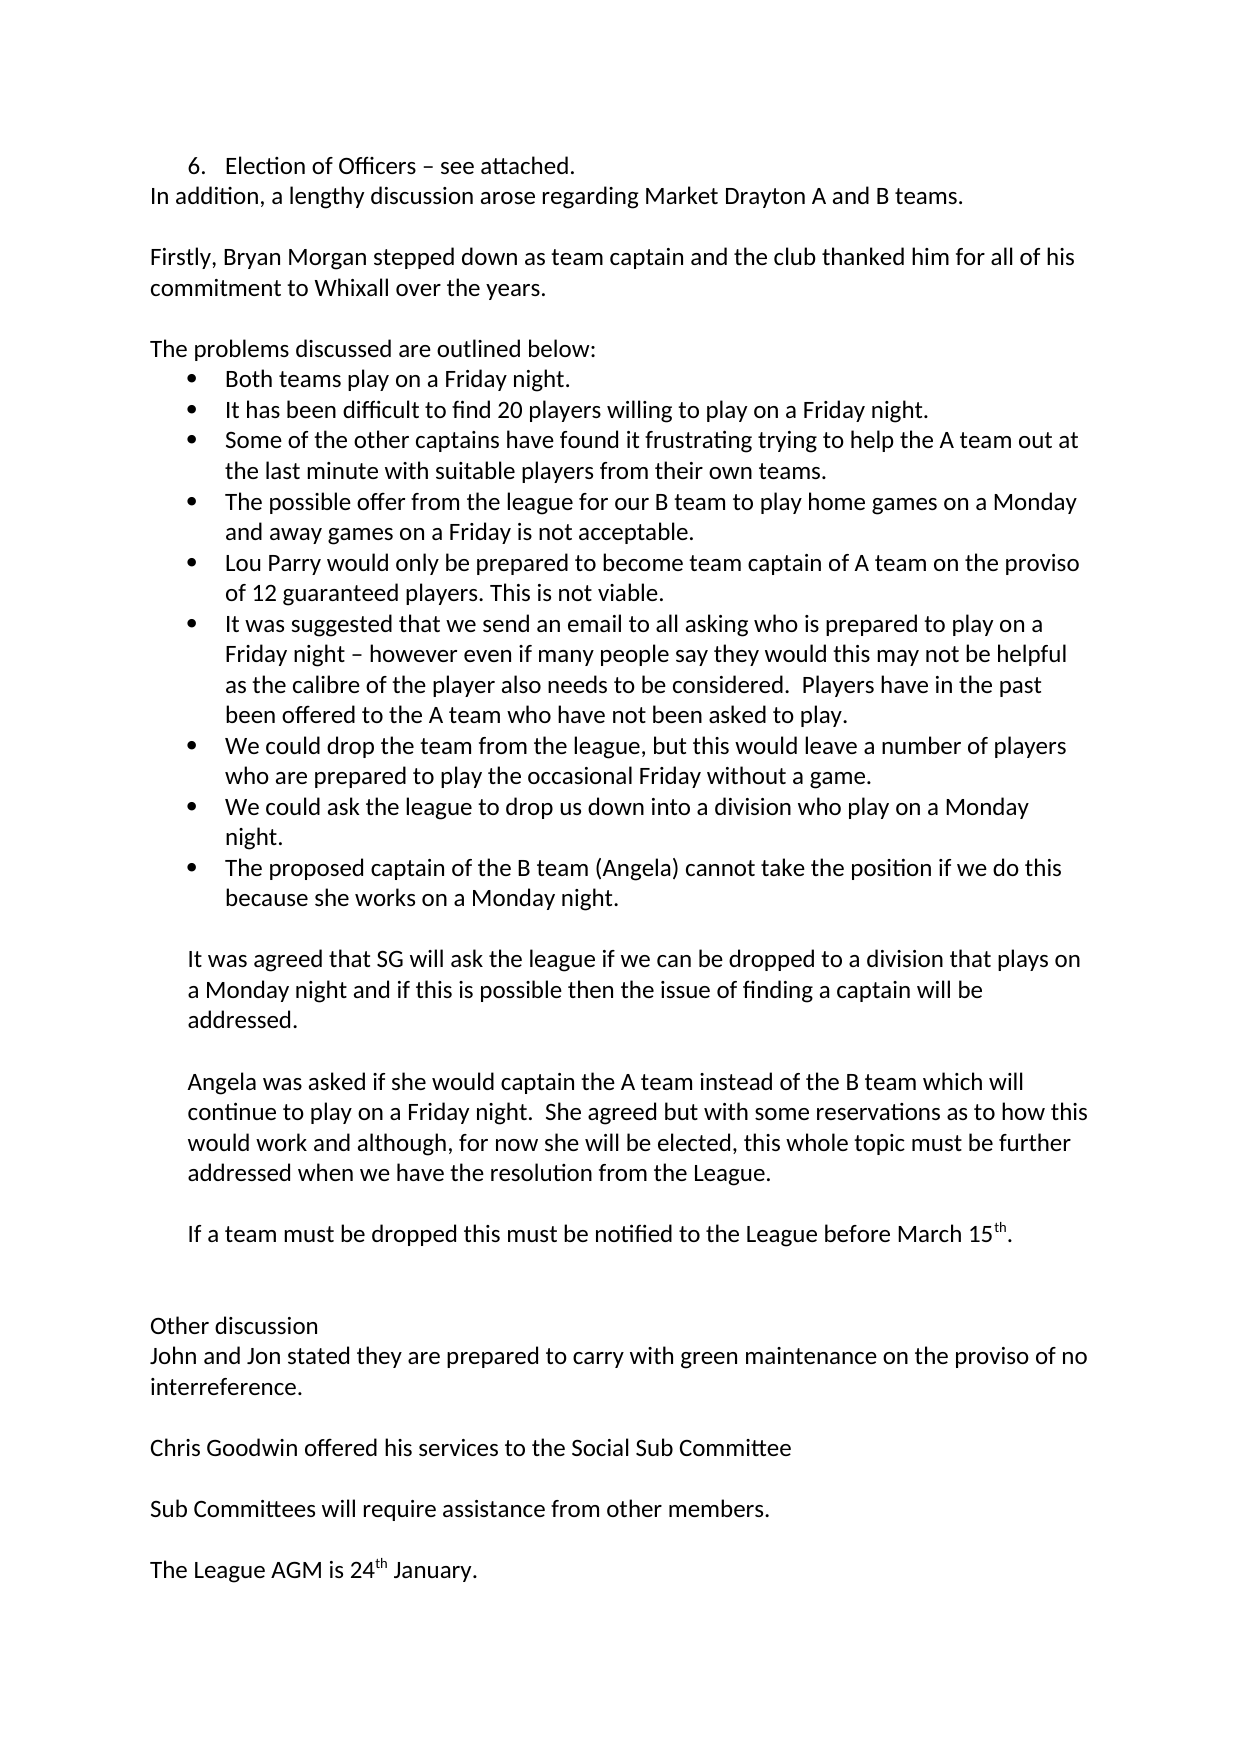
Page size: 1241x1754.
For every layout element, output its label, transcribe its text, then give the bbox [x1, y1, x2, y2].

list The possible offer from the league for our B team to play home games on a Monday and away games on a Friday is not acceptable. [187, 486, 1090, 547]
text The problems discussed are outlined below: [150, 333, 1090, 364]
text Sub Committees will require assistance from other members. [150, 1493, 1090, 1523]
text In addition, a lengthy discussion arose regarding Market Drayton A and B teams. [150, 181, 1090, 211]
text John and Jon stated they are prepared to carry with green maintenance on the proviso of no interreference. [150, 1340, 1090, 1401]
list Lou Parry would only be prepared to become team captain of A team on the proviso of 12 guaranteed players. This is not viable. [187, 547, 1090, 608]
list Both teams play on a Friday night. [187, 364, 1090, 394]
text If a team must be dropped this must be notified to the League before March 15th. [187, 1218, 1090, 1249]
list It was suggested that we send an email to all asking who is prepared to play on a Friday night – however even if many people say they would this may not be helpful as the calibre of the player also needs to be considered. Players have in the past been offered to the A team who have not been asked to play. [187, 608, 1090, 730]
text Angela was asked if she would captain the A team instead of the B team which will continue to play on a Friday night. She agreed but with some reservations as to how this would work and although, for now she will be elected, this whole topic must be further addressed when we have the resolution from the League. [187, 1066, 1090, 1188]
text Chris Goodwin offered his services to the Social Sub Committee [150, 1432, 1090, 1462]
list Some of the other captains have found it frustrating trying to help the A team out at the last minute with suitable players from their own teams. [187, 425, 1090, 486]
text Other discussion [150, 1310, 1090, 1340]
text The League AGM is 24th January. [150, 1554, 1090, 1584]
list Election of Officers – see attached. [187, 150, 1090, 181]
list We could drop the team from the league, but this would leave a number of players who are prepared to play the occasional Friday without a game. [187, 730, 1090, 791]
list The proposed captain of the B team (Angela) cannot take the position if we do this because she works on a Monday night. [187, 852, 1090, 913]
list It has been difficult to find 20 players willing to play on a Friday night. [187, 394, 1090, 425]
text It was agreed that SG will ask the league if we can be dropped to a division that plays on a Monday night and if this is possible then the issue of finding a captain will be addressed. [187, 943, 1090, 1035]
list We could ask the league to drop us down into a division who play on a Monday night. [187, 791, 1090, 852]
text Firstly, Bryan Morgan stepped down as team captain and the club thanked him for all of his commitment to Whixall over the years. [150, 242, 1090, 303]
